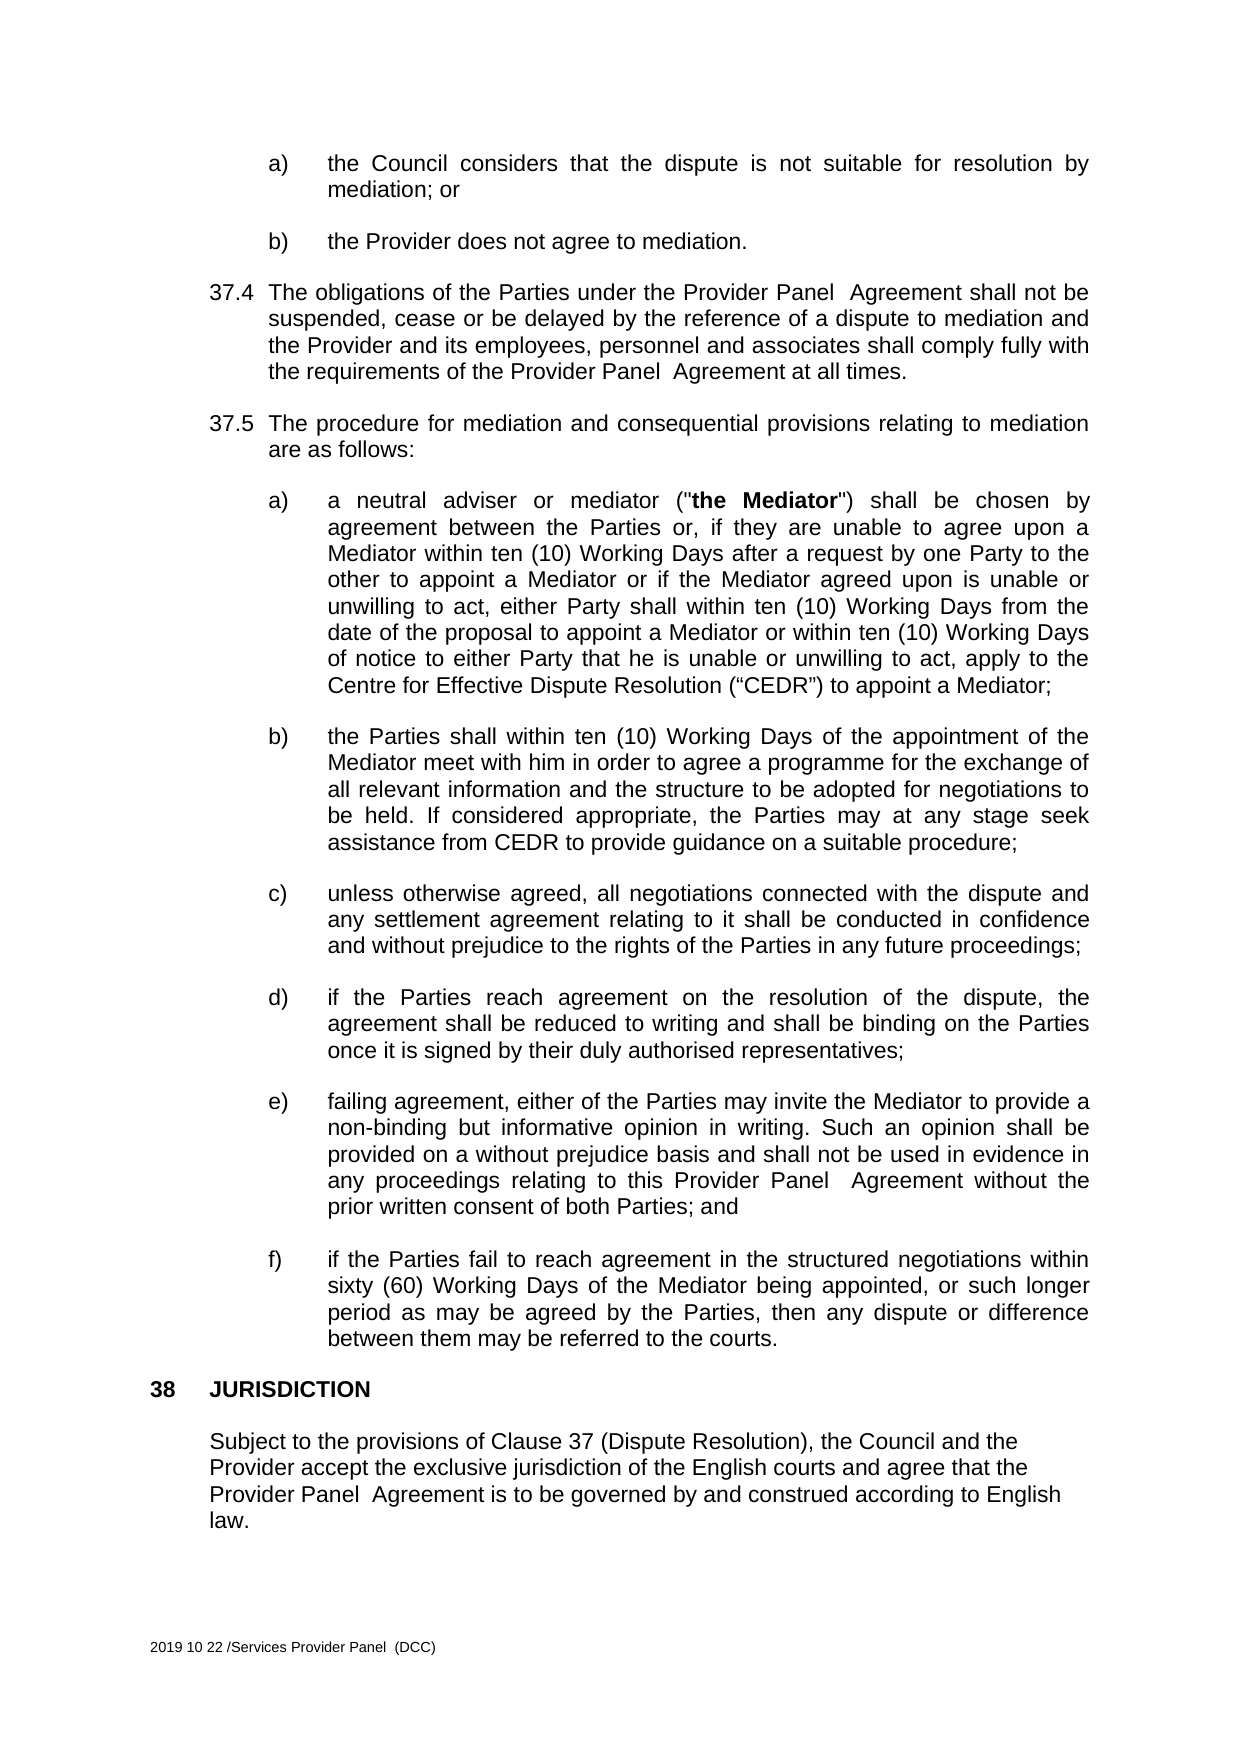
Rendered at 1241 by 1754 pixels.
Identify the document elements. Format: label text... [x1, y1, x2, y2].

text 38 JURISDICTION [150, 1376, 1090, 1403]
list if the Parties fail to reach agreement in the structured negotiations within sixty (60) Working Days of the Mediator being appointed, or such longer period as may be agreed by the Parties, then any dispute or difference between them may be referred to the courts. [268, 1246, 1090, 1351]
text Subject to the provisions of Clause 37 (Dispute Resolution), the Council and the Provider accept the exclusive jurisdiction of the English courts and agree that the Provider Panel Agreement is to be governed by and construed according to English law. [209, 1428, 1090, 1533]
list unless otherwise agreed, all negotiations connected with the dispute and any settlement agreement relating to it shall be conducted in confidence and without prejudice to the rights of the Parties in any future proceedings; [268, 880, 1090, 959]
list if the Parties reach agreement on the resolution of the dispute, the agreement shall be reduced to writing and shall be binding on the Parties once it is signed by their duly authorised representatives; [268, 984, 1090, 1063]
list the Provider does not agree to mediation. [268, 228, 1090, 254]
text 37.4 The obligations of the Parties under the Provider Panel Agreement shall not be suspended, cease or be delayed by the reference of a dispute to mediation and the Provider and its employees, personnel and associates shall comply fully with the requirements of the Provider Panel Agreement at all times. [209, 279, 1090, 384]
list the Parties shall within ten (10) Working Days of the appointment of the Mediator meet with him in order to agree a programme for the exchange of all relevant information and the structure to be adopted for negotiations to be held. If considered appropriate, the Parties may at any stage seek assistance from CEDR to provide guidance on a suitable procedure; [268, 723, 1090, 855]
list the Council considers that the dispute is not suitable for resolution by mediation; or [268, 150, 1090, 203]
list a neutral adviser or mediator ("the Mediator") shall be chosen by agreement between the Parties or, if they are unable to agree upon a Mediator within ten (10) Working Days after a request by one Party to the other to appoint a Mediator or if the Mediator agreed upon is unable or unwilling to act, either Party shall within ten (10) Working Days from the date of the proposal to appoint a Mediator or within ten (10) Working Days of notice to either Party that he is unable or unwilling to act, apply to the Centre for Effective Dispute Resolution (“CEDR”) to appoint a Mediator; [268, 487, 1090, 698]
list failing agreement, either of the Parties may invite the Mediator to provide a non-binding but informative opinion in writing. Such an opinion shall be provided on a without prejudice basis and shall not be used in evidence in any proceedings relating to this Provider Panel Agreement without the prior written consent of both Parties; and [268, 1088, 1090, 1220]
text 37.5 The procedure for mediation and consequential provisions relating to mediation are as follows: [209, 409, 1090, 462]
